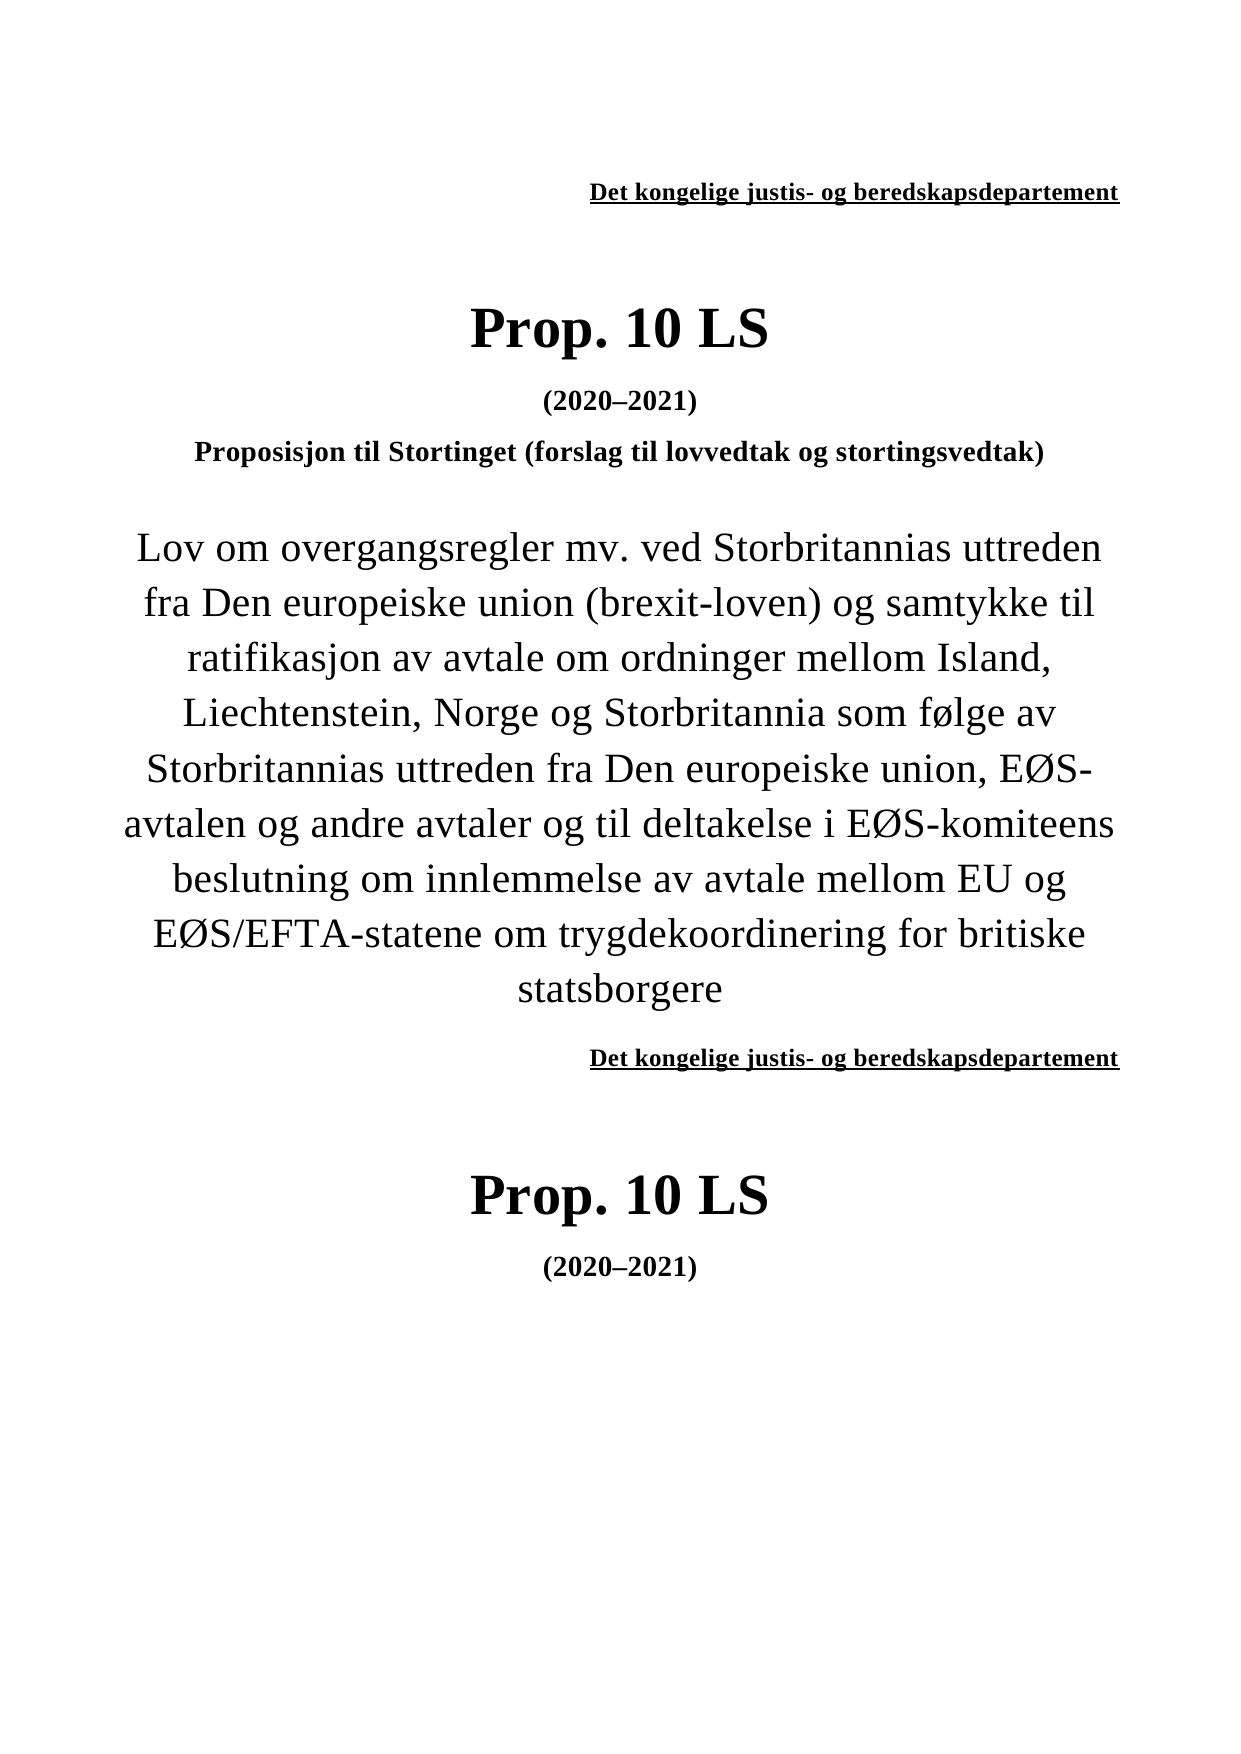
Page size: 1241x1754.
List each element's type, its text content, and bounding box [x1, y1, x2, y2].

text Prop. 10 LS [121, 1160, 1119, 1227]
text Det kongelige justis- og beredskapsdepartement [121, 1043, 1119, 1072]
text Det kongelige justis- og beredskapsdepartement [121, 177, 1119, 206]
text (2020–2021) [121, 383, 1119, 417]
text (2020–2021) [121, 1249, 1119, 1283]
text Lov om overgangsregler mv. ved Storbritannias uttreden fra Den europeiske union (brexit-loven) og samtykke til ratifikasjon av avtale om ordninger mellom Island, Liechtenstein, Norge og Storbritannia som følge av Storbritannias uttreden fra Den europeiske union, EØS-avtalen og andre avtaler og til deltakelse i EØS-komiteens beslutning om innlemmelse av avtale mellom EU og EØS/EFTA-statene om trygdekoordinering for britiske statsborgere [121, 523, 1119, 1011]
text Prop. 10 LS [121, 293, 1119, 361]
text Proposisjon til Stortinget (forslag til lovvedtak og stortingsvedtak) [121, 434, 1119, 468]
